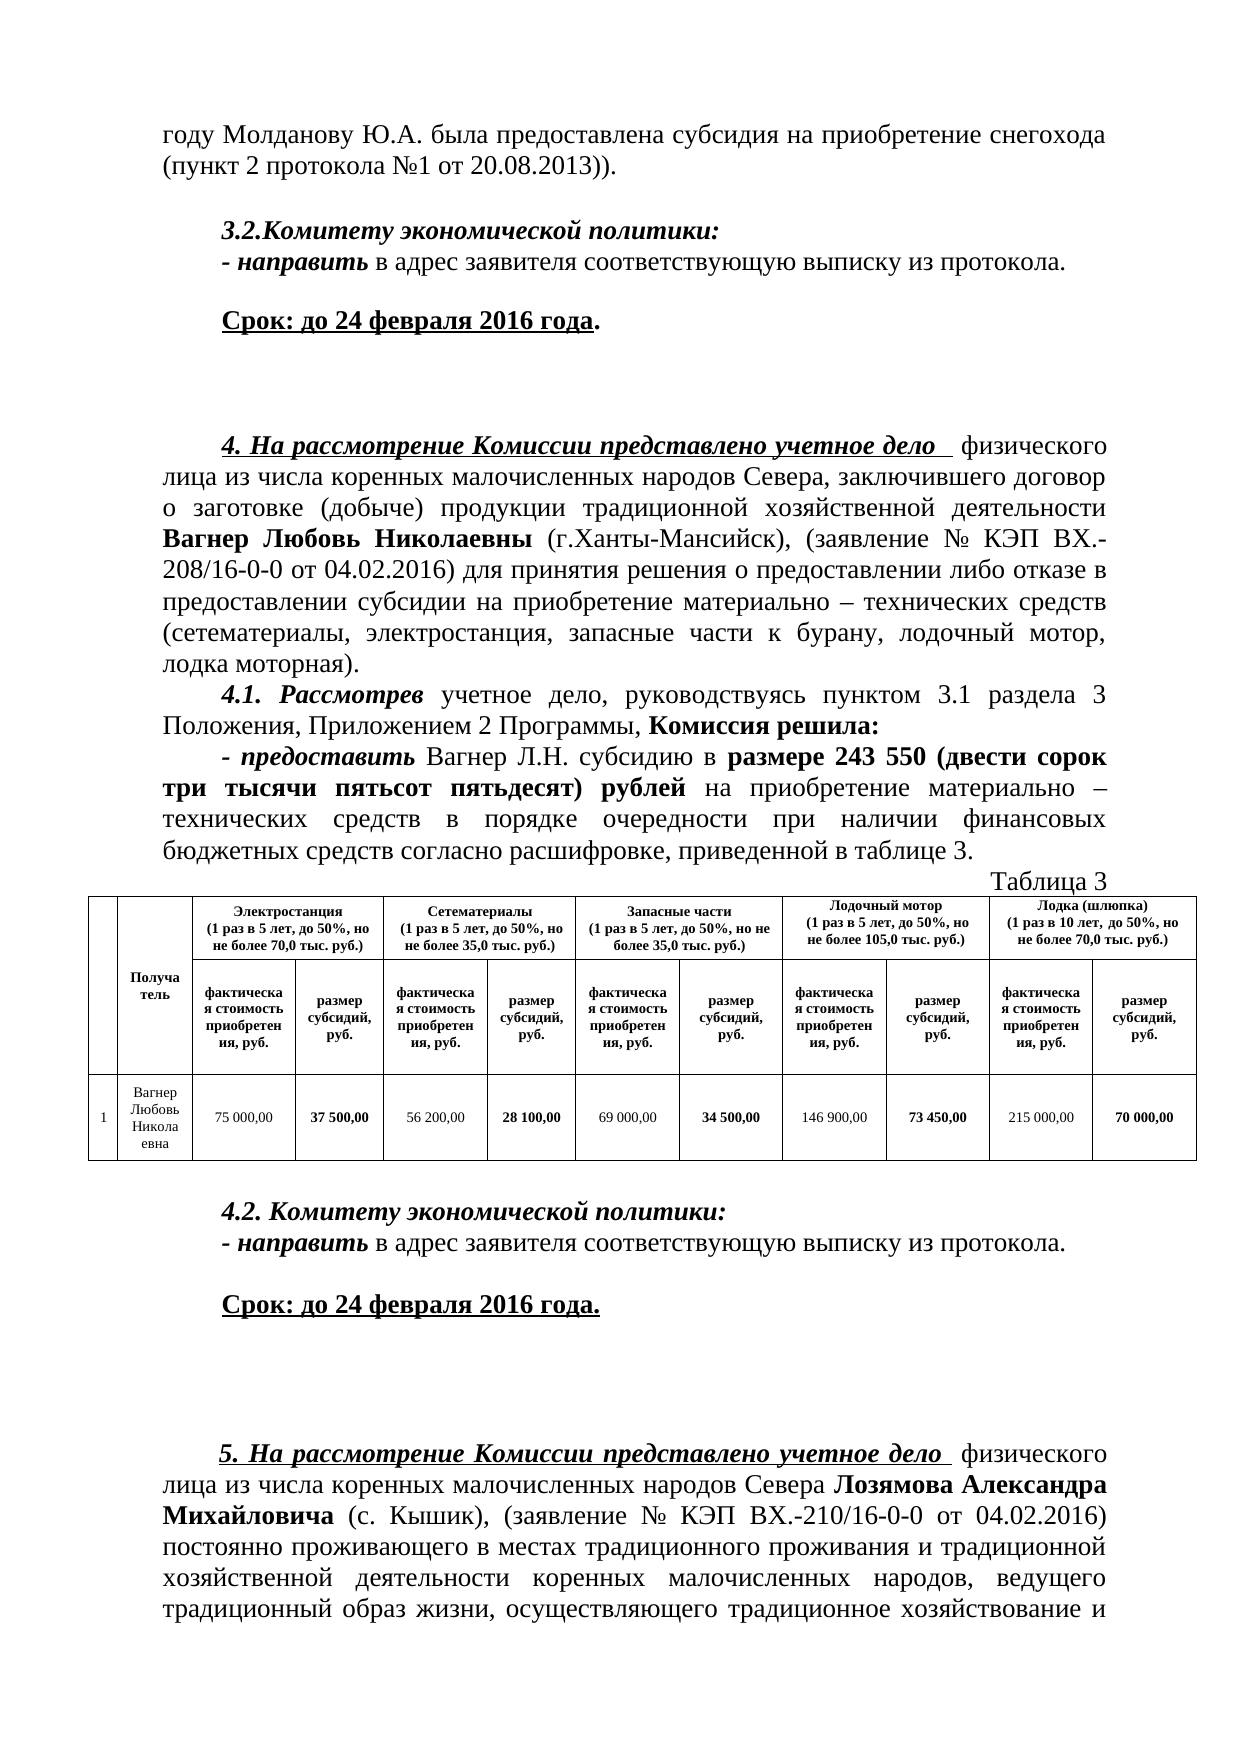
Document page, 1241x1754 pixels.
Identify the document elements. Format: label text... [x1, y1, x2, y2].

table_header Сетематериалы (1 раз в 5 лет, до 50%, но не более 35,0 тыс. руб.) [384, 897, 575, 959]
table_cell фактическая стоимость приобретения, руб. [384, 960, 487, 1074]
table_cell фактическая стоимость приобретения, руб. [193, 960, 295, 1074]
table_cell размер субсидий, руб. [680, 960, 782, 1074]
table_cell 215 000,00 [990, 1075, 1092, 1160]
table_cell 34 500,00 [680, 1075, 782, 1160]
table_cell размер субсидий, руб. [887, 960, 989, 1074]
table_cell 75 000,00 [193, 1075, 295, 1160]
table_cell 70 000,00 [1093, 1075, 1196, 1160]
list - предоставить Вагнер Л.Н. субсидию в размере 243 550 (двести сорок три тысячи пятьсот пятьдесят) рублей на приобретение материально – технических средств в порядке очередности при наличии финансовых бюджетных средств согласно расшифровке, приведенной в таблице 3. [162, 740, 1107, 865]
table_header Лодка (шлюпка) (1 раз в 10 лет, до 50%, но не более 70,0 тыс. руб.) [990, 897, 1196, 959]
table_header Запасные части (1 раз в 5 лет, до 50%, но не более 35,0 тыс. руб.) [576, 897, 782, 959]
list Срок: до 24 февраля 2016 года. [162, 304, 1107, 335]
list 4.1. Рассмотрев учетное дело, руководствуясь пунктом 3.1 раздела 3 Положения, Приложением 2 Программы, Комиссия решила: [162, 678, 1107, 740]
table_header Получатель [118, 897, 192, 1074]
table_header № [89, 897, 117, 1074]
table_cell 69 000,00 [576, 1075, 679, 1160]
table_cell 146 900,00 [783, 1075, 886, 1160]
table_cell фактическая стоимость приобретения, руб. [783, 960, 886, 1074]
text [162, 1437, 1107, 1624]
list 3.2.Комитету экономической политики: [162, 214, 1107, 245]
table_cell 1 [89, 1075, 117, 1160]
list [162, 118, 1107, 180]
list - направить в адрес заявителя соответствующую выписку из протокола. [162, 1226, 1107, 1257]
table_header Лодочный мотор (1 раз в 5 лет, до 50%, но не более 105,0 тыс. руб.) [783, 897, 989, 959]
table_header Электростанция (1 раз в 5 лет, до 50%, но не более 70,0 тыс. руб.) [193, 897, 383, 959]
text 4. На рассмотрение Комиссии представлено учетное дело физического лица из числа коренных малочисленных народов Севера, заключившего договор о заготовке (добыче) продукции традиционной хозяйственной деятельности Вагнер Любовь Николаевны (г.Ханты-Мансийск), (заявление № КЭП ВХ.-208/16-0-0 от 04.02.2016) для принятия решения о предоставлении либо отказе в предоставлении субсидии на приобретение материально – технических средств (сетематериалы, электростанция, запасные части к бурану, лодочный мотор, лодка моторная). [162, 429, 1107, 678]
table_cell фактическая стоимость приобретения, руб. [576, 960, 679, 1074]
table_cell фактическая стоимость приобретения, руб. [990, 960, 1092, 1074]
table_cell размер субсидий, руб. [488, 960, 575, 1074]
table_cell 56 200,00 [384, 1075, 487, 1160]
list - направить в адрес заявителя соответствующую выписку из протокола. [162, 245, 1107, 276]
table_cell 37 500,00 [296, 1075, 383, 1160]
table_cell 28 100,00 [488, 1075, 575, 1160]
list Срок: до 24 февраля 2016 года. [162, 1288, 1107, 1319]
table_cell 73 450,00 [887, 1075, 989, 1160]
table_cell размер субсидий, руб. [1093, 960, 1196, 1074]
list 4.2. Комитету экономической политики: [162, 1195, 1107, 1226]
text Таблица 3 [162, 865, 1107, 896]
table_cell размер субсидий, руб. [296, 960, 383, 1074]
table_cell Вагнер Любовь Николаевна [118, 1075, 192, 1160]
